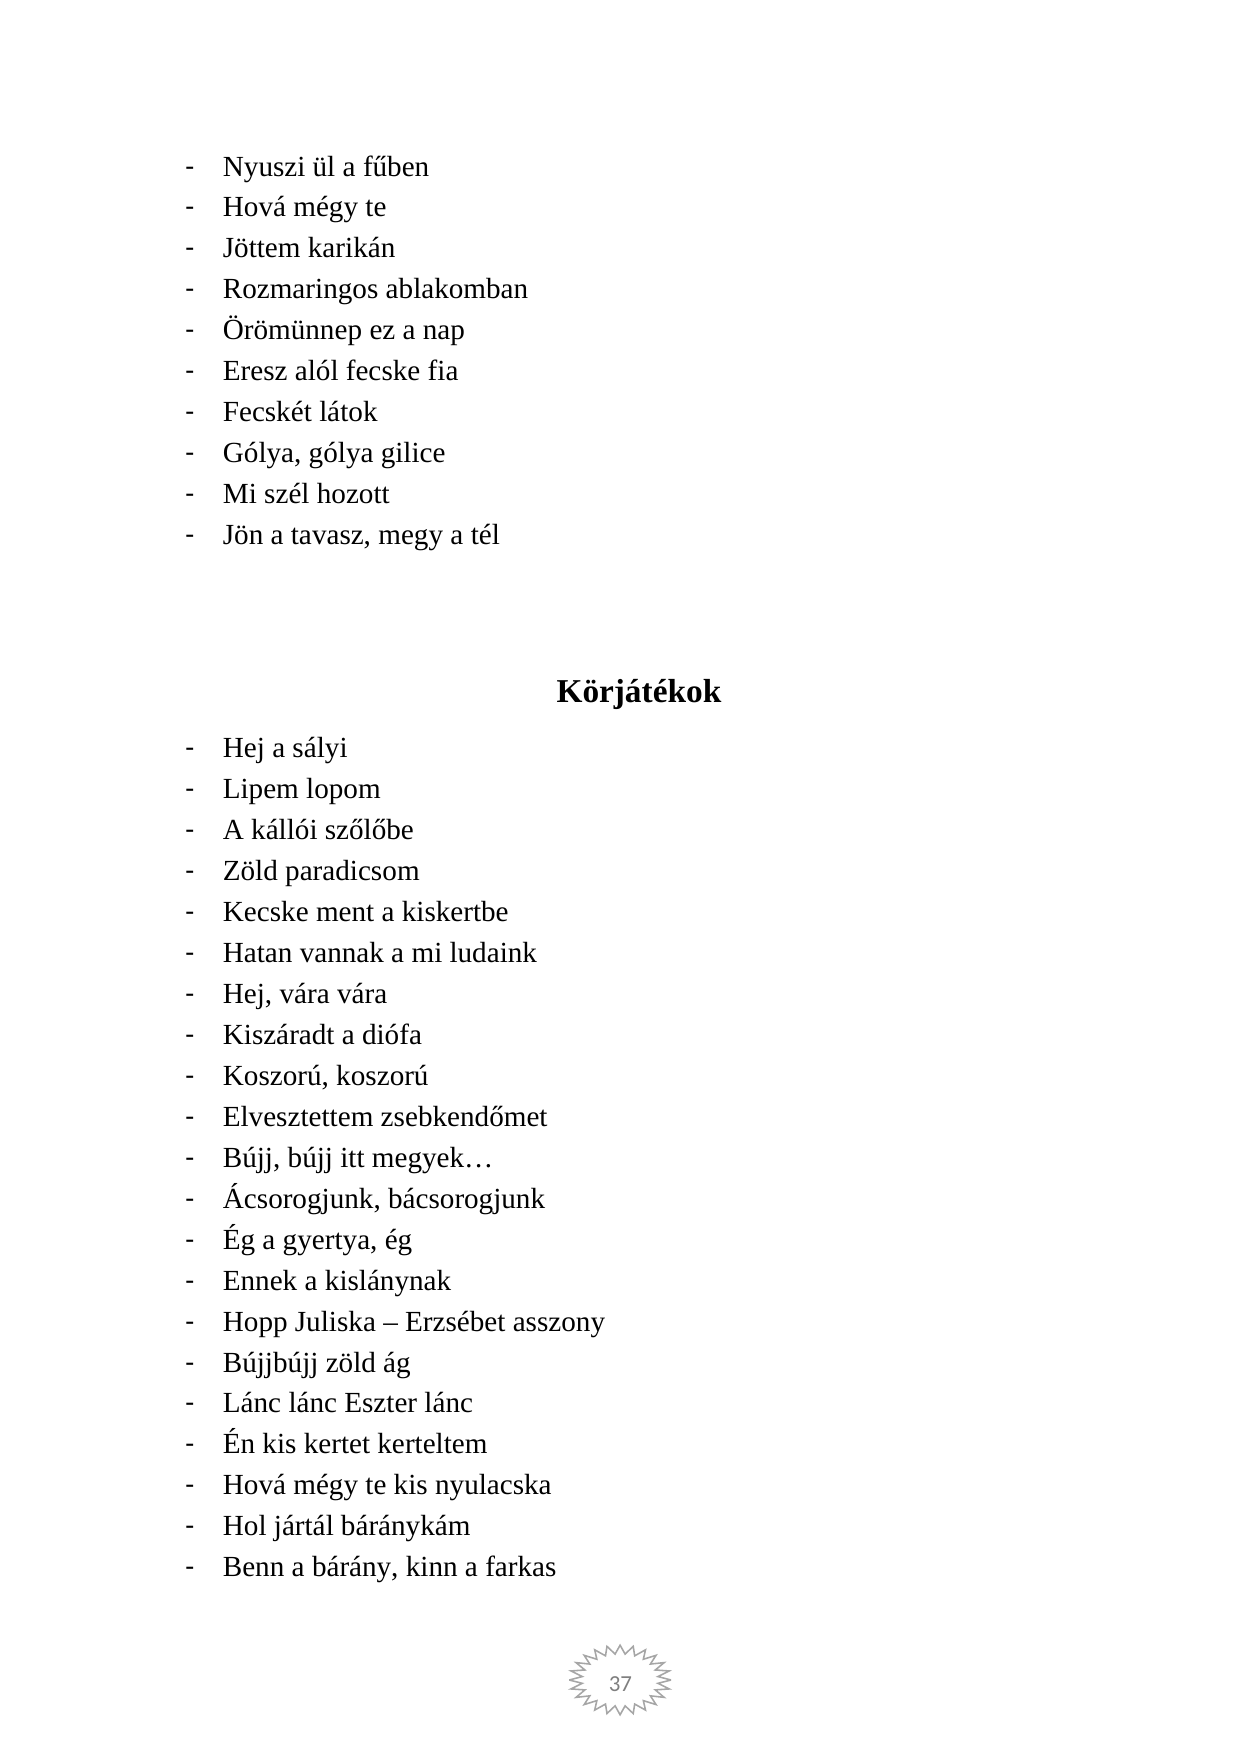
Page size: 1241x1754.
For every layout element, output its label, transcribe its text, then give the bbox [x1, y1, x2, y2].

list Ennek a kislánynak [185, 1262, 1093, 1297]
list Ég a gyertya, ég [185, 1221, 1093, 1256]
list Jöttem karikán [185, 229, 1093, 265]
list Hopp Juliska – Erzsébet asszony [185, 1303, 1093, 1338]
list Én kis kertet kerteltem [185, 1426, 1093, 1461]
list Koszorú, koszorú [185, 1057, 1093, 1093]
list Elvesztettem zsebkendőmet [185, 1098, 1093, 1134]
list Kiszáradt a diófa [185, 1016, 1093, 1052]
list Hatan vannak a mi ludaink [185, 934, 1093, 970]
text Körjátékok [185, 672, 1093, 710]
list Hová mégy te [185, 188, 1093, 224]
list Gólya, gólya gilice [185, 434, 1093, 470]
list Lipem lopom [185, 771, 1093, 806]
list Rozmaringos ablakomban [185, 270, 1093, 306]
list Nyuszi ül a fűben [185, 148, 1093, 183]
list Hej, vára vára [185, 975, 1093, 1011]
list Bújjbújj zöld ág [185, 1344, 1093, 1379]
list Ácsorogjunk, bácsorogjunk [185, 1180, 1093, 1216]
list Örömünnep ez a nap [185, 311, 1093, 347]
list Jön a tavasz, megy a tél [185, 516, 1093, 552]
list Fecskét látok [185, 393, 1093, 429]
list Eresz alól fecske fia [185, 352, 1093, 388]
list Benn a bárány, kinn a farkas [185, 1548, 1093, 1584]
list Zöld paradicsom [185, 852, 1093, 888]
list A kállói szőlőbe [185, 811, 1093, 847]
list Lánc lánc Eszter lánc [185, 1384, 1093, 1420]
list Hol jártál báránykám [185, 1507, 1093, 1543]
list Hej a sályi [185, 729, 1093, 765]
list Mi szél hozott [185, 475, 1093, 511]
list Bújj, bújj itt megyek… [185, 1139, 1093, 1174]
list Kecske ment a kiskertbe [185, 893, 1093, 929]
list Hová mégy te kis nyulacska [185, 1466, 1093, 1502]
